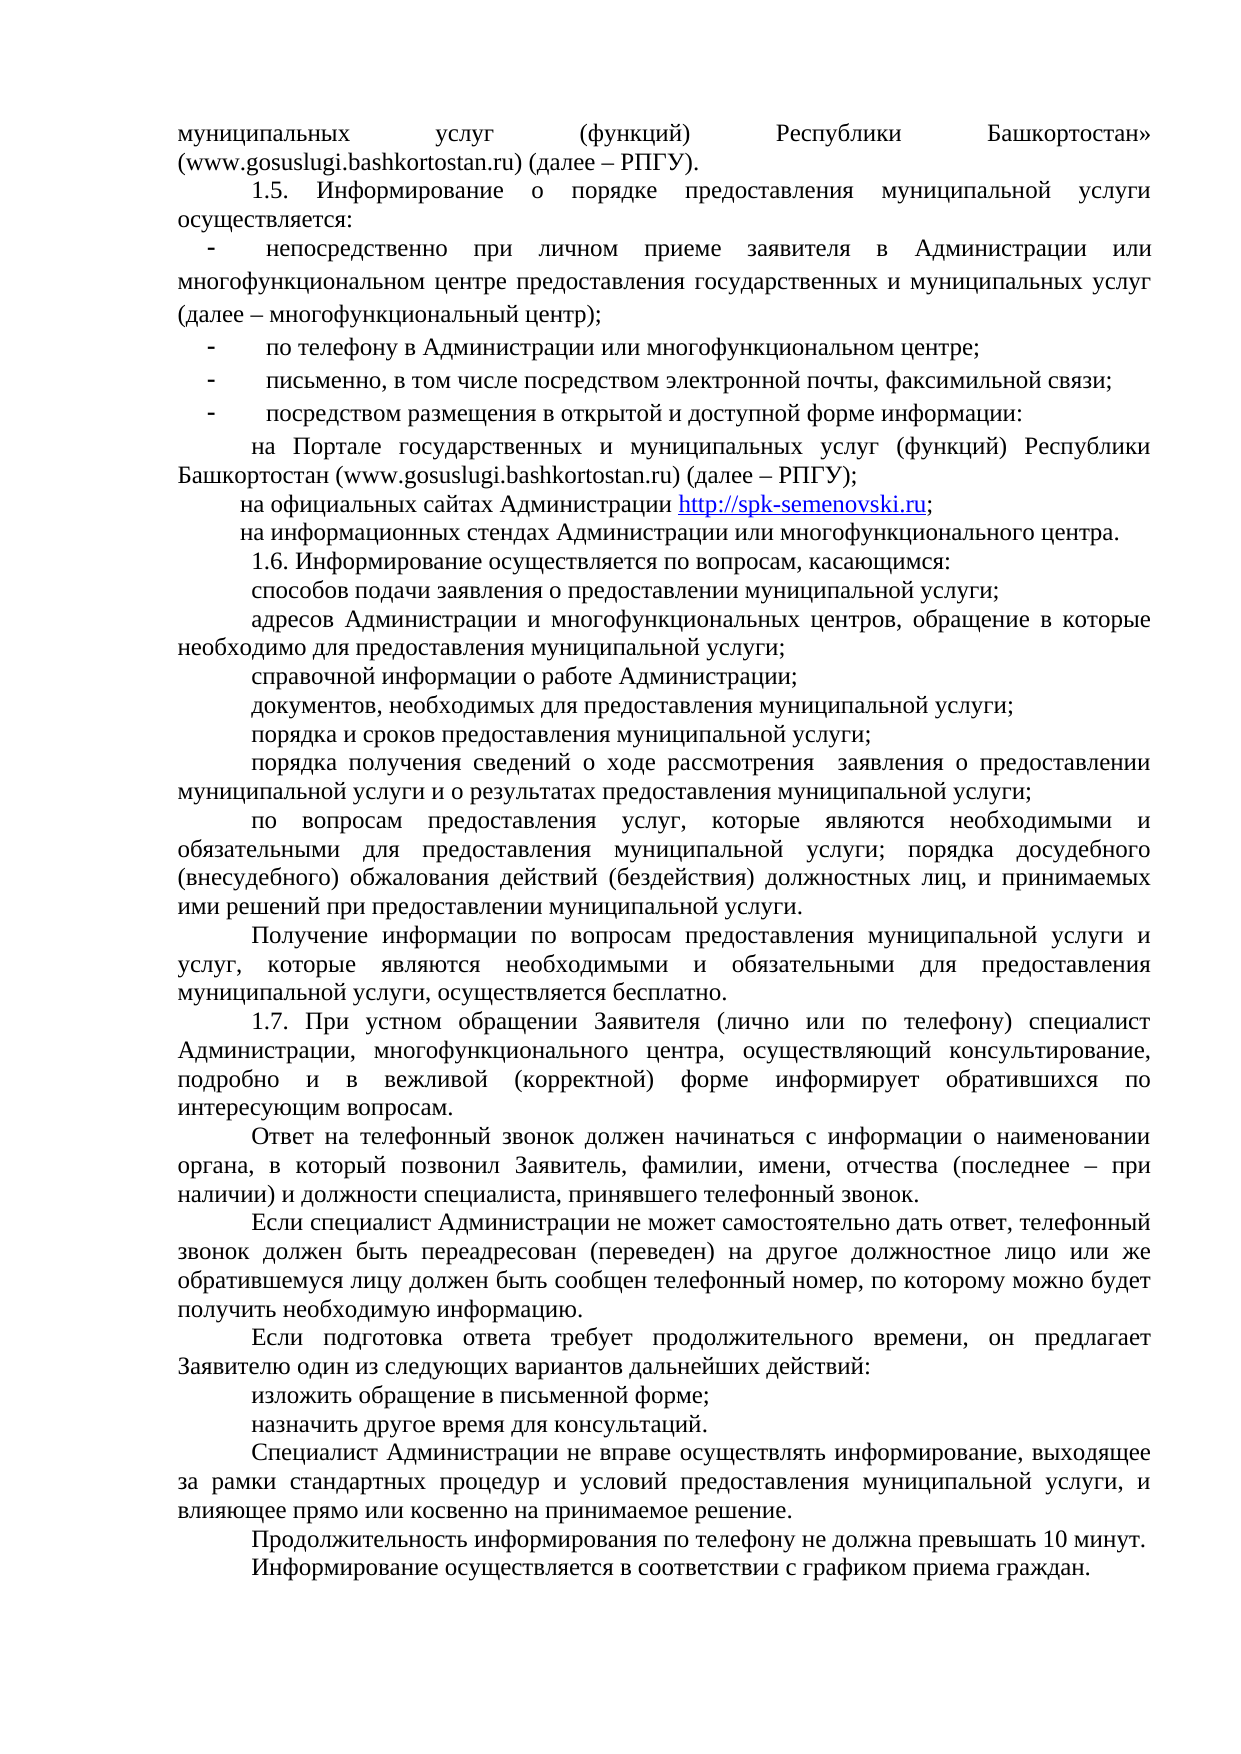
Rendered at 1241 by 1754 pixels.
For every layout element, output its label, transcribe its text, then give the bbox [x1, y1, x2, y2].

text порядка и сроков предоставления муниципальной услуги; [177, 719, 1152, 747]
text Если подготовка ответа требует продолжительного времени, он предлагает Заявителю один из следующих вариантов дальнейших действий: [177, 1322, 1152, 1380]
list непосредственно при личном приеме заявителя в Администрации или многофункциональном центре предоставления государственных и муниципальных услуг (далее – многофункциональный центр); [177, 233, 1152, 328]
text порядка получения сведений о ходе рассмотрения заявления о предоставлении муниципальной услуги и о результатах предоставления муниципальной услуги; [177, 747, 1152, 805]
text справочной информации о работе Администрации; [177, 661, 1152, 690]
text изложить обращение в письменной форме; [177, 1380, 1152, 1409]
list по телефону в Администрации или многофункциональном центре; [177, 332, 1152, 361]
text 1.5. Информирование о порядке предоставления муниципальной услуги осуществляется: [177, 176, 1152, 233]
text Получение информации по вопросам предоставления муниципальной услуги и услуг, которые являются необходимыми и обязательными для предоставления муниципальной услуги, осуществляется бесплатно. [177, 920, 1152, 1006]
text на официальных сайтах Администрации http://spk-semenovski.ru; [177, 489, 1152, 517]
text 1.7. При устном обращении Заявителя (лично или по телефону) специалист Администрации, многофункционального центра, осуществляющий консультирование, подробно и в вежливой (корректной) форме информирует обратившихся по интересующим вопросам. [177, 1006, 1152, 1121]
text адресов Администрации и многофункциональных центров, обращение в которые необходимо для предоставления муниципальной услуги; [177, 604, 1152, 661]
text Специалист Администрации не вправе осуществлять информирование, выходящее за рамки стандартных процедур и условий предоставления муниципальной услуги, и влияющее прямо или косвенно на принимаемое решение. [177, 1437, 1152, 1524]
text 1.6. Информирование осуществляется по вопросам, касающимся: [177, 546, 1152, 575]
text на Портале государственных и муниципальных услуг (функций) Республики Башкортостан (www.gosuslugi.bashkortostan.ru) (далее – РПГУ); [177, 431, 1152, 489]
text Информирование осуществляется в соответствии с графиком приема граждан. [177, 1552, 1152, 1581]
text документов, необходимых для предоставления муниципальной услуги; [177, 690, 1152, 719]
list посредством размещения в открытой и доступной форме информации: [177, 398, 1152, 427]
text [177, 118, 1152, 176]
text на информационных стендах Администрации или многофункционального центра. [177, 517, 1152, 546]
text способов подачи заявления о предоставлении муниципальной услуги; [177, 575, 1152, 604]
text Продолжительность информирования по телефону не должна превышать 10 минут. [177, 1524, 1152, 1552]
text Если специалист Администрации не может самостоятельно дать ответ, телефонный звонок должен быть переадресован (переведен) на другое должностное лицо или же обратившемуся лицу должен быть сообщен телефонный номер, по которому можно будет получить необходимую информацию. [177, 1207, 1152, 1322]
text по вопросам предоставления услуг, которые являются необходимыми и обязательными для предоставления муниципальной услуги; порядка досудебного (внесудебного) обжалования действий (бездействия) должностных лиц, и принимаемых ими решений при предоставлении муниципальной услуги. [177, 805, 1152, 920]
text Ответ на телефонный звонок должен начинаться с информации о наименовании органа, в который позвонил Заявитель, фамилии, имени, отчества (последнее – при наличии) и должности специалиста, принявшего телефонный звонок. [177, 1121, 1152, 1207]
list письменно, в том числе посредством электронной почты, факсимильной связи; [177, 365, 1152, 394]
text назначить другое время для консультаций. [177, 1409, 1152, 1437]
